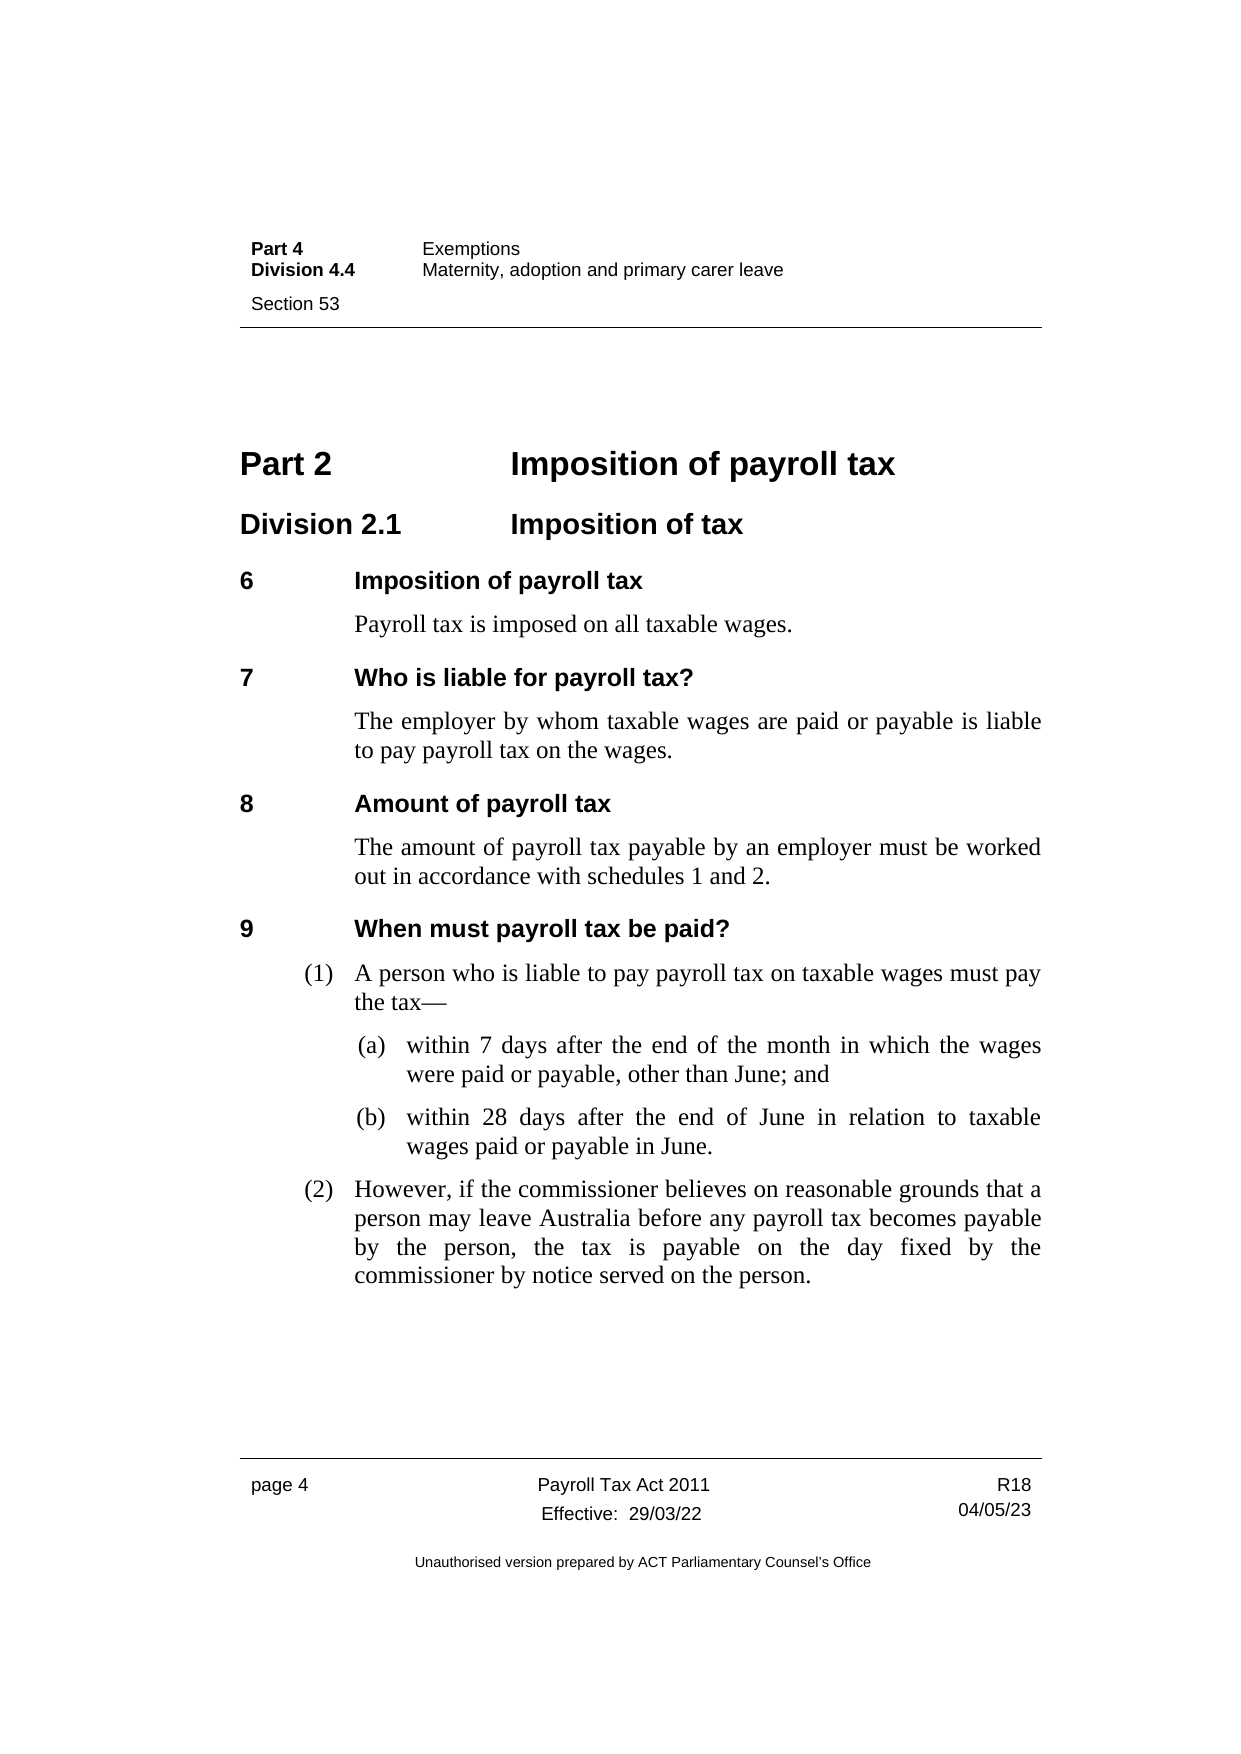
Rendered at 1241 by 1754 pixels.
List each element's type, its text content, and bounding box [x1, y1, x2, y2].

text 7 Who is liable for payroll tax? [239, 663, 1042, 692]
text The amount of payroll tax payable by an employer must be worked out in accordance with schedules 1 and 2. [354, 832, 1042, 889]
text 9 When must payroll tax be paid? [239, 914, 1042, 943]
text (a) within 7 days after the end of the month in which the wages were paid or payable, other than June; and [239, 1030, 1042, 1087]
text (b) within 28 days after the end of June in relation to taxable wages paid or payable in June. [239, 1102, 1042, 1159]
text (2) However, if the commissioner believes on reasonable grounds that a person may leave Australia before any payroll tax becomes payable by the person, the tax is payable on the day fixed by the commissioner by notice served on the person. [239, 1174, 1042, 1289]
text 8 Amount of payroll tax [239, 789, 1042, 817]
text Part 2 Imposition of payroll tax [239, 444, 1042, 482]
text Division 2.1 Imposition of tax [239, 507, 1042, 541]
text 6 Imposition of payroll tax [239, 566, 1042, 594]
text (1) A person who is liable to pay payroll tax on taxable wages must pay the tax— [239, 958, 1042, 1015]
text The employer by whom taxable wages are paid or payable is liable to pay payroll tax on the wages. [354, 706, 1042, 764]
text Payroll tax is imposed on all taxable wages. [354, 609, 1042, 638]
